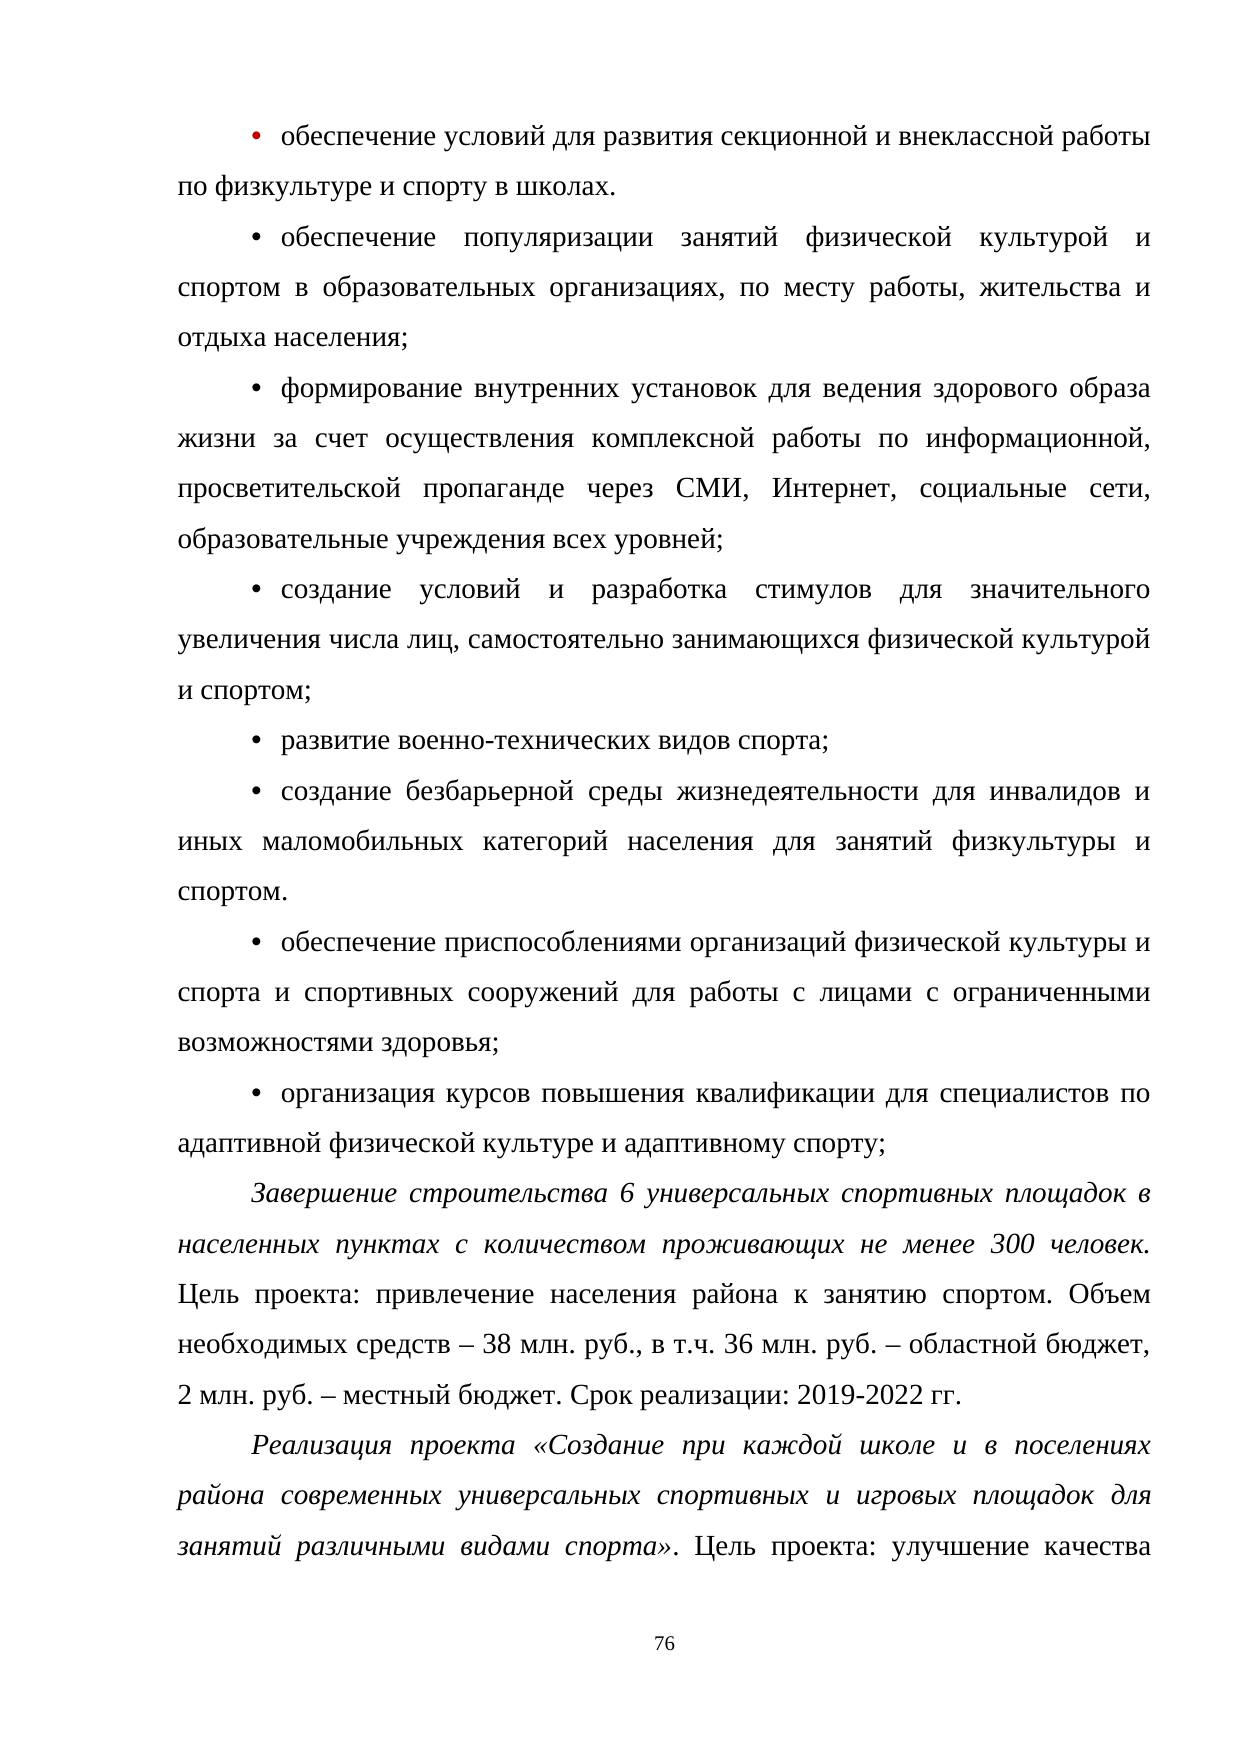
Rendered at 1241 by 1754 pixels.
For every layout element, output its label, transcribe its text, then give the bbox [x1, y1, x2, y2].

list создание условий и разработка стимулов для значительного увеличения числа лиц, самостоятельно занимающихся физической культурой и спортом; [177, 571, 1152, 706]
list обеспечение приспособлениями организаций физической культуры и спорта и спортивных сооружений для работы с лицами с ограниченными возможностями здоровья; [177, 924, 1152, 1058]
list организация курсов повышения квалификации для специалистов по адаптивной физической культуре и адаптивному спорту; [177, 1075, 1152, 1159]
list развитие военно-технических видов спорта; [177, 722, 1152, 756]
list Завершение строительства 6 универсальных спортивных площадок в населенных пунктах с количеством проживающих не менее 300 человек. Цель проекта: привлечение населения района к занятию спортом. Объем необходимых средств – 38 млн. руб., в т.ч. 36 млн. руб. – областной бюджет, 2 млн. руб. – местный бюджет. Срок реализации: 2019-2022 гг. [177, 1176, 1152, 1410]
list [177, 1427, 1152, 1561]
list формирование внутренних установок для ведения здорового образа жизни за счет осуществления комплексной работы по информационной, просветительской пропаганде через СМИ, Интернет, социальные сети, образовательные учреждения всех уровней; [177, 370, 1152, 554]
list создание безбарьерной среды жизнедеятельности для инвалидов и иных маломобильных категорий населения для занятий физкультуры и спортом. [177, 773, 1152, 907]
list обеспечение популяризации занятий физической культурой и спортом в образовательных организациях, по месту работы, жительства и отдыха населения; [177, 219, 1152, 353]
list обеспечение условий для развития секционной и внеклассной работы по физкультуре и спорту в школах. [177, 118, 1152, 202]
